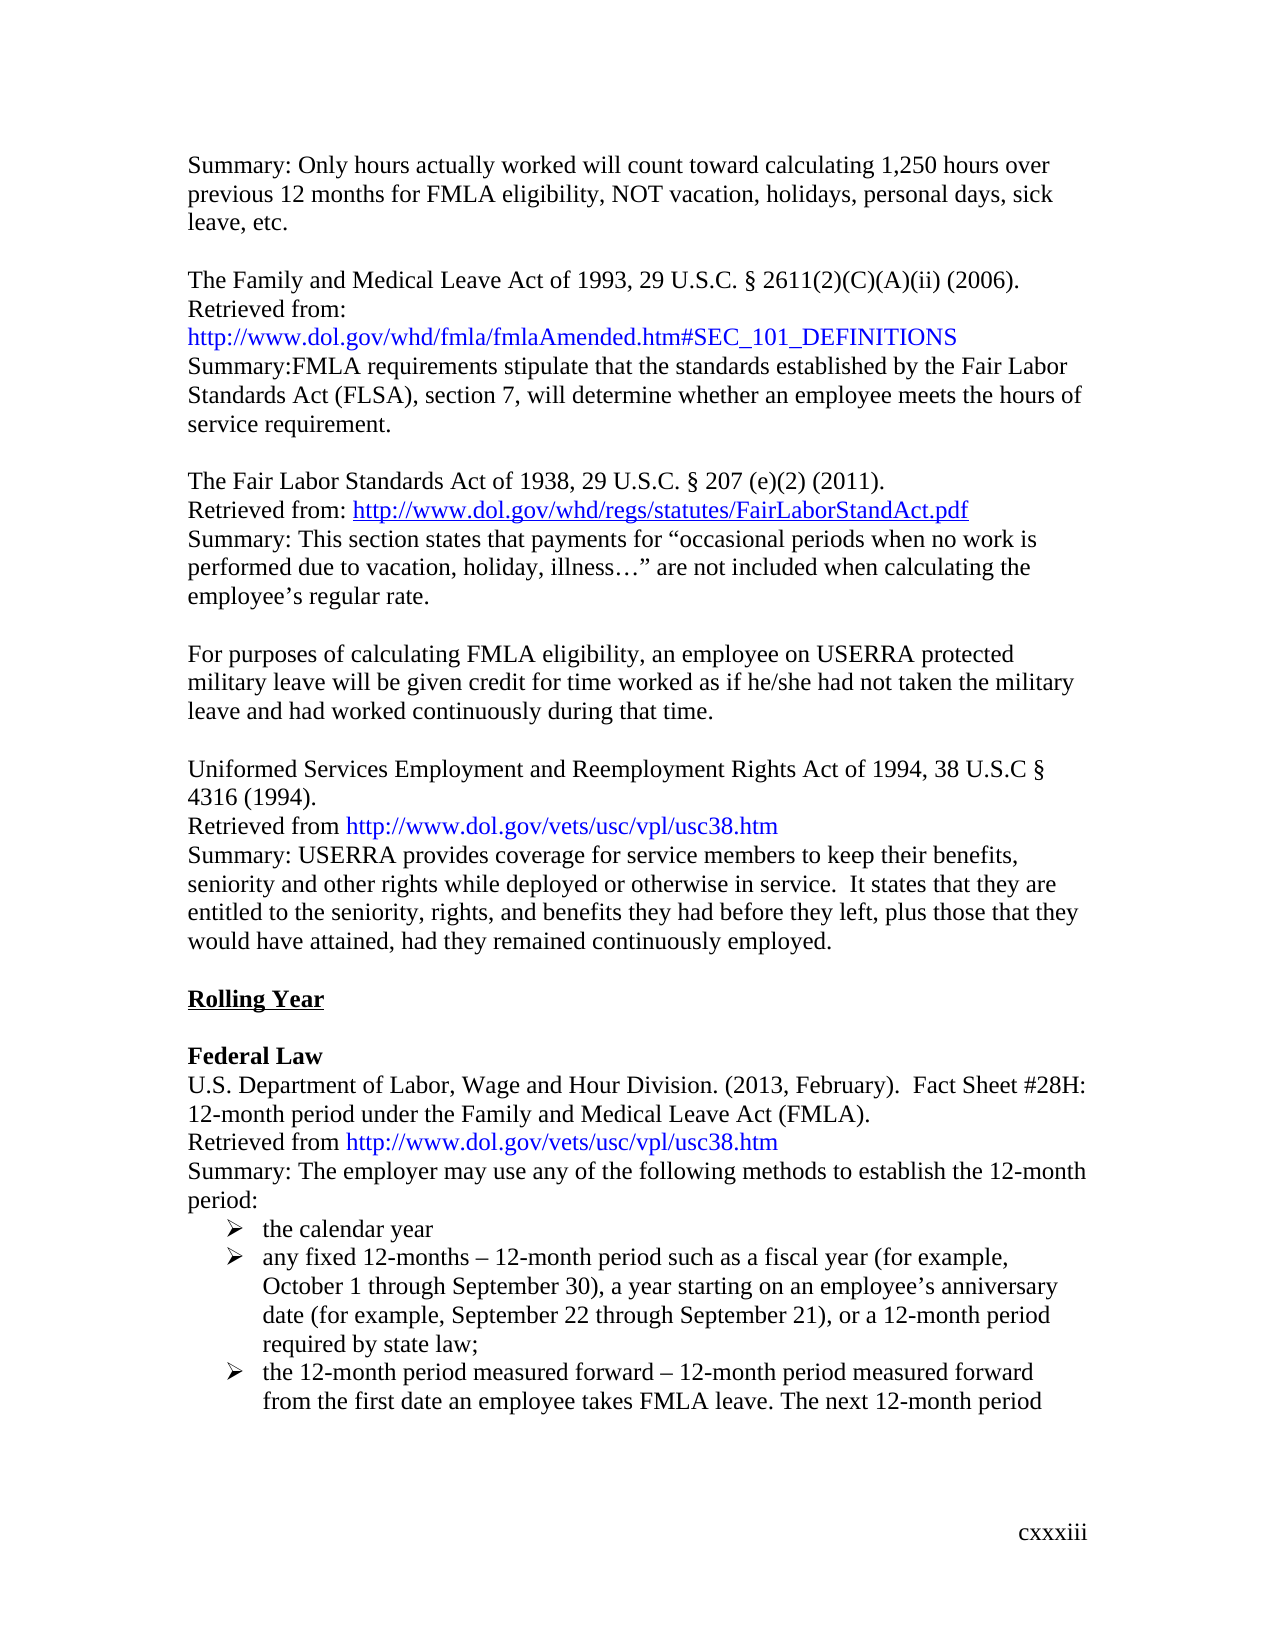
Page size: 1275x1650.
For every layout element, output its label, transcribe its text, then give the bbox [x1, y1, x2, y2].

text Summary: USERRA provides coverage for service members to keep their benefits, seniority and other rights while deployed or otherwise in service. It states that they are entitled to the seniority, rights, and benefits they had before they left, plus those that they would have attained, had they remained continuously employed. [187, 840, 1087, 955]
list any fixed 12-months – 12-month period such as a fiscal year (for example, October 1 through September 30), a year starting on an employee’s anniversary date (for example, September 22 through September 21), or a 12-month period required by state law; [225, 1242, 1087, 1357]
text Summary:FMLA requirements stipulate that the standards established by the Fair Labor Standards Act (FLSA), section 7, will determine whether an employee meets the hours of service requirement. [187, 351, 1087, 437]
text The Family and Medical Leave Act of 1993, 29 U.S.C. § 2611(2)(C)(A)(ii) (2006). [187, 265, 1087, 294]
text Retrieved from http://www.dol.gov/vets/usc/vpl/usc38.htm [187, 1127, 1087, 1156]
text Federal Law [187, 1041, 1087, 1070]
text U.S. Department of Labor, Wage and Hour Division. (2013, February). Fact Sheet #28H: 12-month period under the Family and Medical Leave Act (FMLA). [187, 1070, 1087, 1127]
text Retrieved from: http://www.dol.gov/whd/regs/statutes/FairLaborStandAct.pdf [187, 495, 1087, 524]
text For purposes of calculating FMLA eligibility, an employee on USERRA protected military leave will be given credit for time worked as if he/she had not taken the military leave and had worked continuously during that time. [187, 639, 1087, 725]
text Summary: Only hours actually worked will count toward calculating 1,250 hours over previous 12 months for FMLA eligibility, NOT vacation, holidays, personal days, sick leave, etc. [187, 150, 1087, 236]
text Rolling Year [187, 984, 1087, 1012]
text Summary: This section states that payments for “occasional periods when no work is performed due to vacation, holiday, illness…” are not included when calculating the employee’s regular rate. [187, 524, 1087, 610]
text Retrieved from http://www.dol.gov/vets/usc/vpl/usc38.htm [187, 811, 1087, 840]
text Summary: The employer may use any of the following methods to establish the 12-month period: [187, 1156, 1087, 1214]
list the calendar year [225, 1214, 1087, 1242]
text Retrieved from: http://www.dol.gov/whd/fmla/fmlaAmended.htm#SEC_101_DEFINITIONS [187, 294, 1087, 351]
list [225, 1357, 1087, 1415]
text Uniformed Services Employment and Reemployment Rights Act of 1994, 38 U.S.C § 4316 (1994). [187, 754, 1087, 811]
text The Fair Labor Standards Act of 1938, 29 U.S.C. § 207 (e)(2) (2011). [187, 466, 1087, 495]
